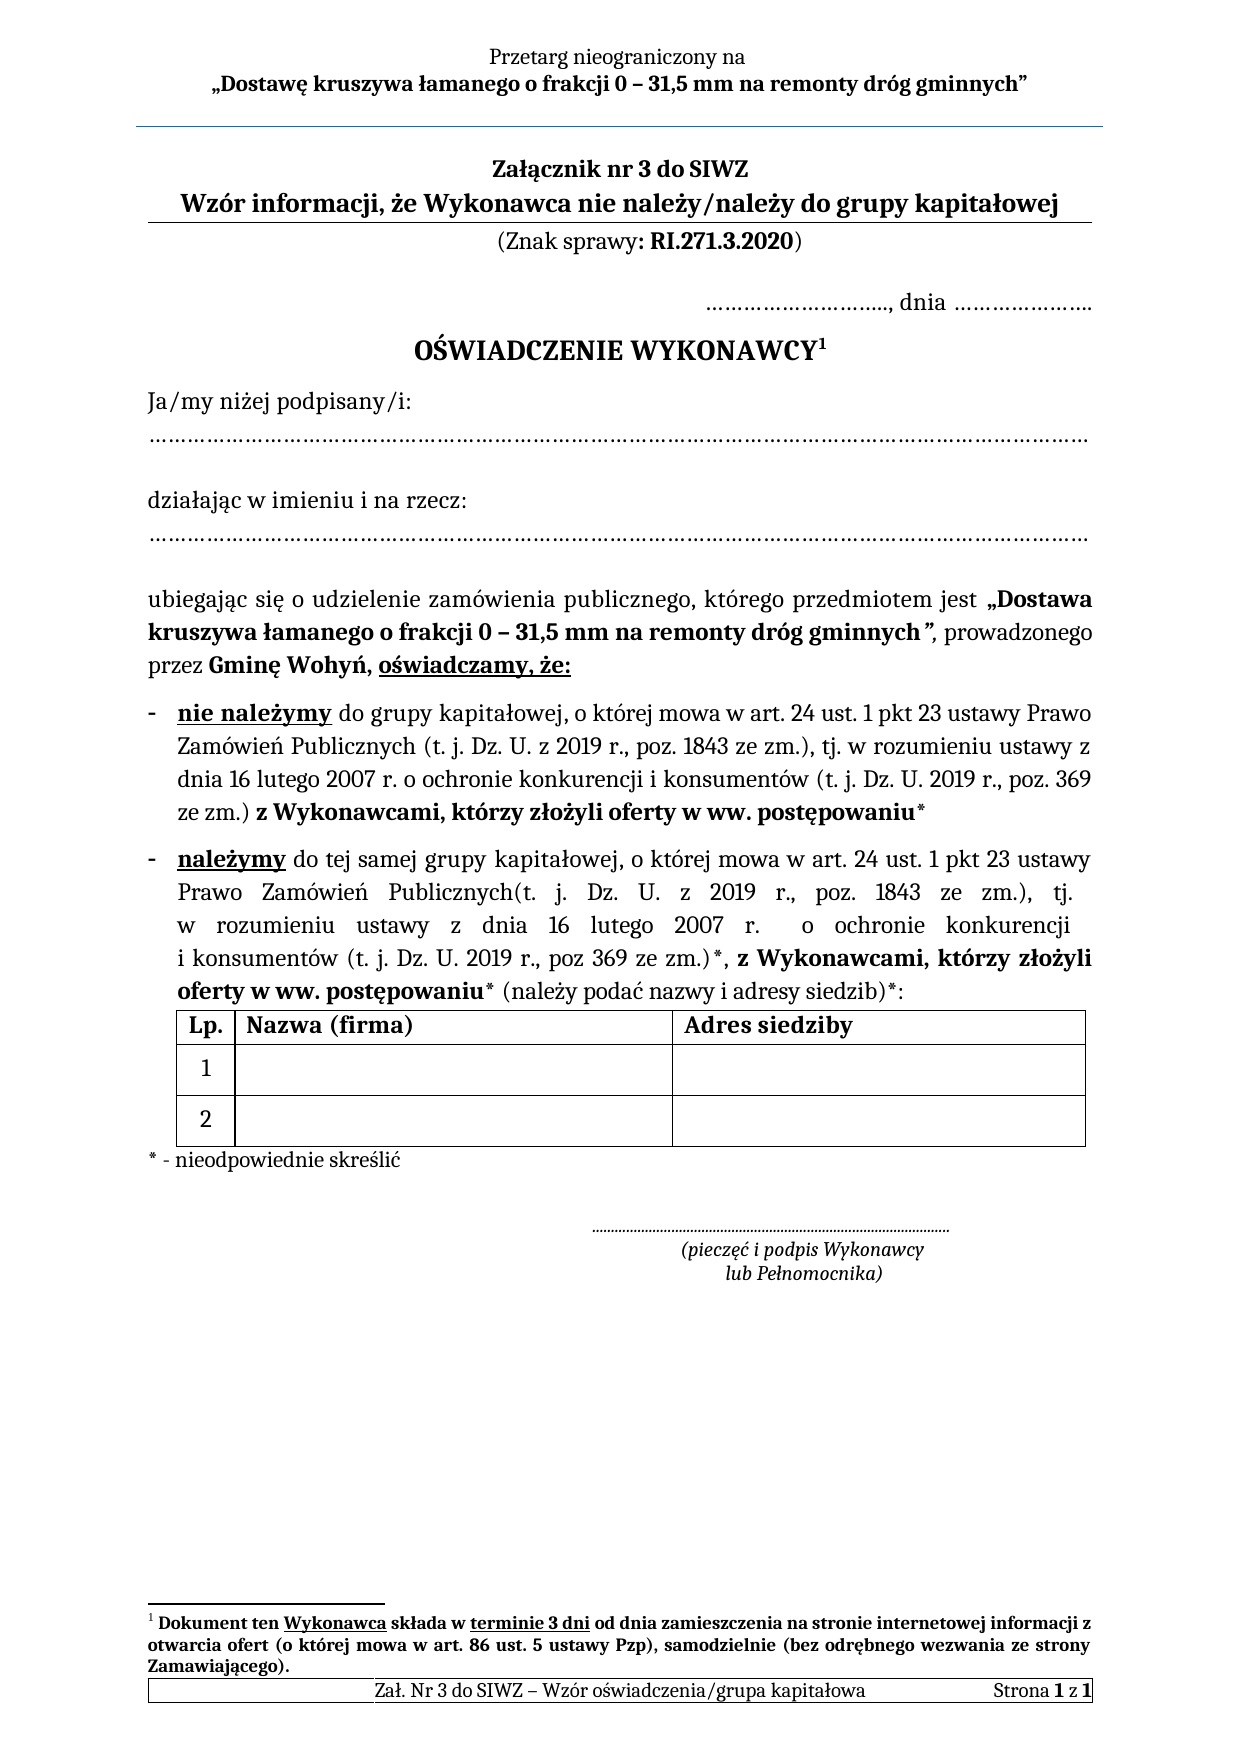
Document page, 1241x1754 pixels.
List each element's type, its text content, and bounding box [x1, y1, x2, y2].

text (pieczęć i podpis Wykonawcy lub Pełnomocnika) [516, 1238, 1092, 1286]
table_cell 2 [177, 1096, 234, 1146]
text ............................................................................................... [516, 1214, 1092, 1238]
table_cell [673, 1045, 1085, 1095]
table_cell 1 [177, 1045, 234, 1095]
text ………………………………………………………………………………………………………………………………… [148, 420, 1092, 449]
text ………………………………………………………………………………………………………………………………… [148, 519, 1092, 548]
text działając w imieniu i na rzecz: [148, 486, 1092, 515]
table_cell [673, 1096, 1085, 1146]
list nie należymy do grupy kapitałowej, o której mowa w art. 24 ust. 1 pkt 23 ustawy Prawo Zamówień Publicznych (t. j. Dz. U. z 2019 r., poz. 1843 ze zm.), tj. w rozumieniu ustawy z dnia 16 lutego 2007 r. o ochronie konkurencji i konsumentów (t. j. Dz. U. 2019 r., poz. 369 ze zm.) z Wykonawcami, którzy złożyli oferty w ww. postępowaniu* [148, 699, 1092, 827]
text OŚWIADCZENIE WYKONAWCY [148, 334, 1092, 368]
table_header Adres siedziby [673, 1011, 1085, 1044]
table_cell [236, 1045, 672, 1095]
text * - nieodpowiednie skreślić [148, 1147, 1092, 1173]
text (Znak sprawy: RI.271.3.2020) [148, 227, 1092, 256]
text ……………………….., dnia …………………. [148, 288, 1092, 317]
text ubiegając się o udzielenie zamówienia publicznego, którego przedmiotem jest „Dostawa kruszywa łamanego o frakcji 0 – 31,5 mm na remonty dróg gminnych”, prowadzonego przez Gminę Wohyń, oświadczamy, że: [148, 585, 1092, 680]
list należymy do tej samej grupy kapitałowej, o której mowa w art. 24 ust. 1 pkt 23 ustawy Prawo Zamówień Publicznych(t. j. Dz. U. z 2019 r., poz. 1843 ze zm.), tj. w rozumieniu ustawy z dnia 16 lutego 2007 r. o ochronie konkurencji i konsumentów (t. j. Dz. U. 2019 r., poz 369 ze zm.)*, z Wykonawcami, którzy złożyli oferty w ww. postępowaniu* (należy podać nazwy i adresy siedzib)*: [148, 845, 1092, 1006]
text Ja/my niżej podpisany/i: [148, 387, 1092, 416]
text Wzór informacji, że Wykonawca nie należy/należy do grupy kapitałowej [148, 188, 1092, 222]
table_cell [236, 1096, 672, 1146]
table_header Nazwa (firma) [236, 1011, 672, 1044]
table_header Lp. [177, 1011, 234, 1044]
text Załącznik nr 3 do SIWZ [148, 155, 1092, 184]
